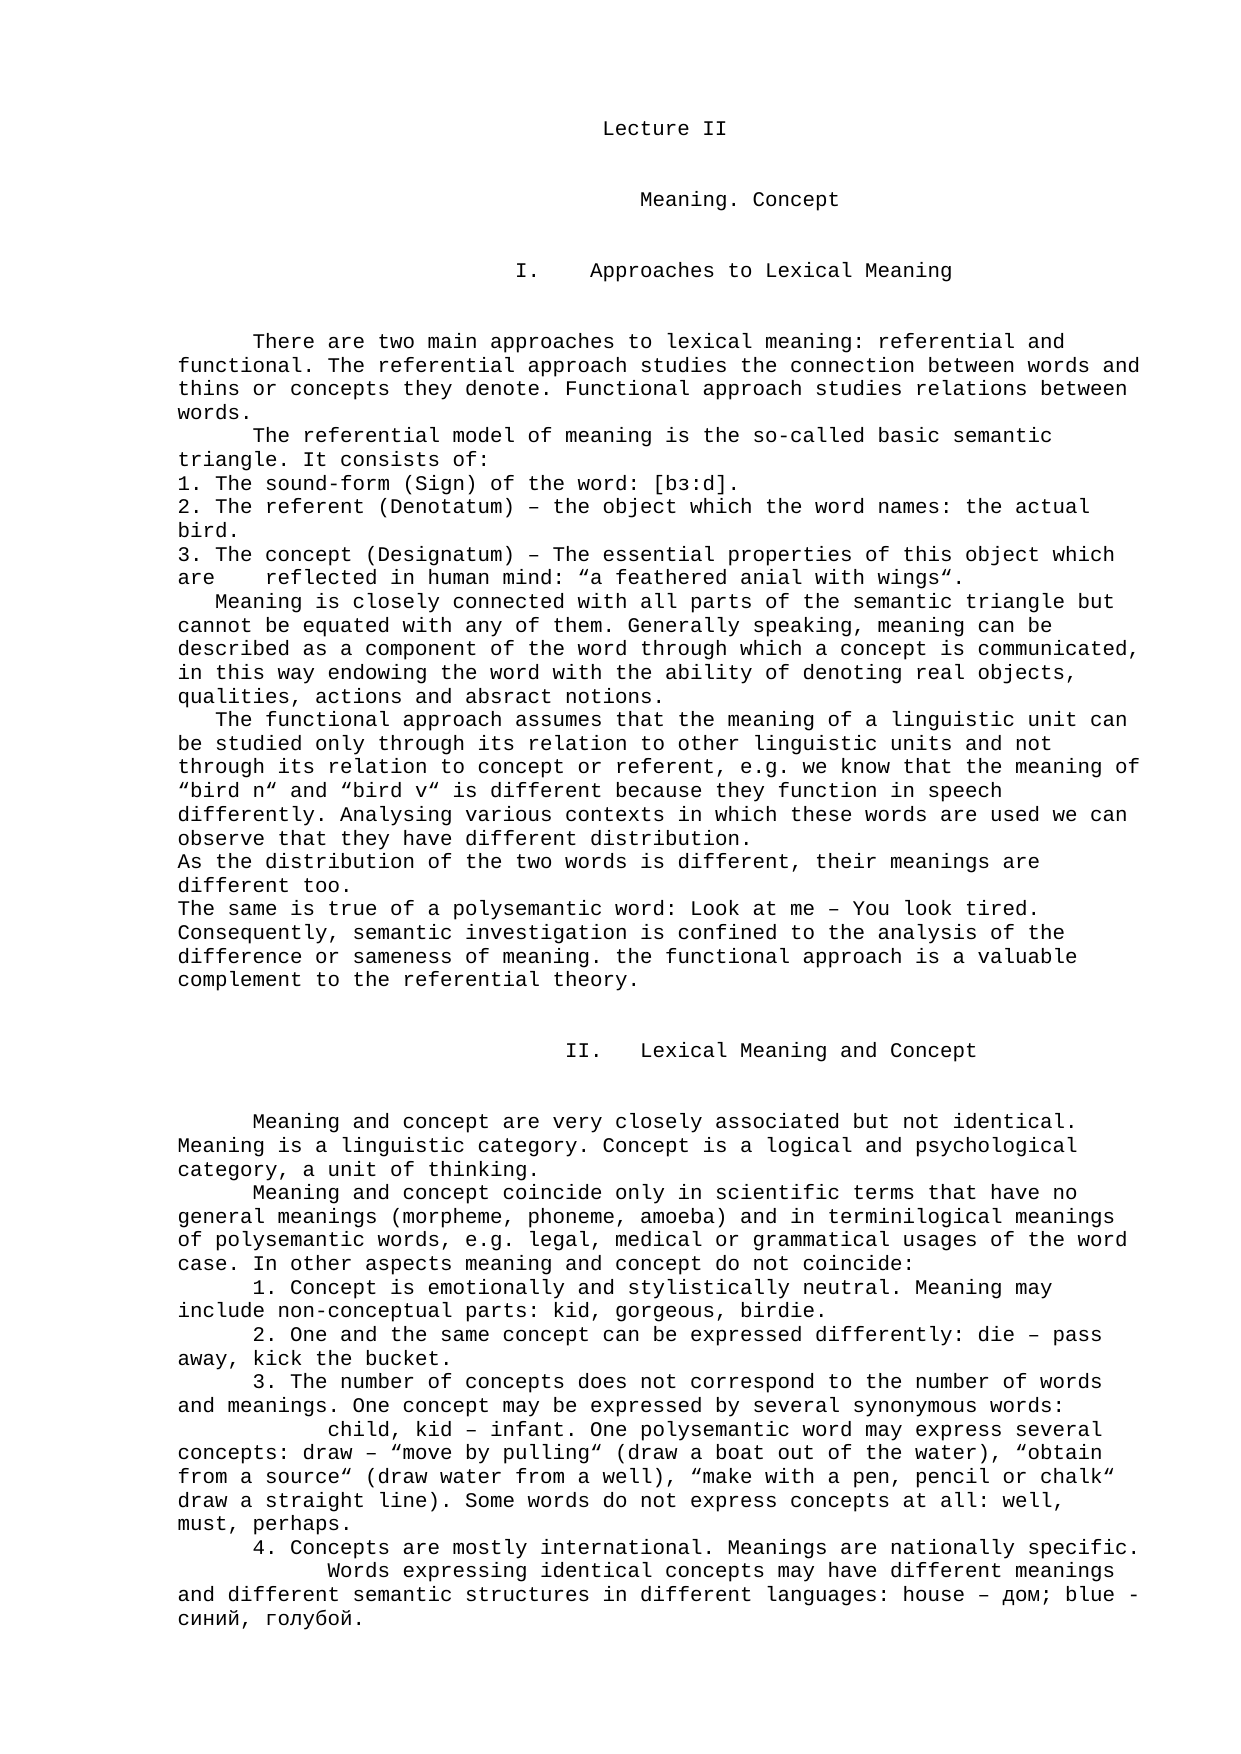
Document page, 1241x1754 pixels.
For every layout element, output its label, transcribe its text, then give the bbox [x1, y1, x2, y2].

text 3. The concept (Designatum) – The essential properties of this object which are reflected in human mind: “a feathered anial with wings“. [177, 544, 1152, 591]
text Meaning is closely connected with all parts of the semantic triangle but cannot be equated with any of them. Generally speaking, meaning can be described as a component of the word through which a concept is communicated, in this way endowing the word with the ability of denoting real objects, qualities, actions and absract notions. [177, 591, 1152, 709]
text Meaning and concept are very closely associated but not identical. Meaning is a linguistic category. Concept is a logical and psychological category, a unit of thinking. [177, 1111, 1152, 1182]
text words. [177, 402, 1152, 426]
text The same is true of a polysemantic word: Look at me – You look tired. [177, 898, 1152, 922]
text 1. Concept is emotionally and stylistically neutral. Meaning may include non-conceptual parts: kid, gorgeous, birdie. [177, 1277, 1152, 1324]
text Lecture II [177, 118, 1152, 142]
text thins or concepts they denote. Functional approach studies relations between [177, 378, 1152, 402]
text The referential model of meaning is the so-called basic semantic triangle. It consists of: [177, 426, 1152, 473]
text 2. The referent (Denotatum) – the object which the word names: the actual bird. [177, 496, 1152, 544]
text As the distribution of the two words is different, their meanings are different too. [177, 851, 1152, 898]
text II. Lexical Meaning and Concept [177, 1040, 1152, 1064]
text Meaning and concept coincide only in scientific terms that have no general meanings (morpheme, phoneme, amoeba) and in terminilogical meanings of polysemantic words, e.g. legal, medical or grammatical usages of the word case. In other aspects meaning and concept do not coincide: [177, 1182, 1152, 1277]
text child, kid – infant. One polysemantic word may express several concepts: draw – “move by pulling“ (draw a boat out of the water), “obtain from a source“ (draw water from a well), “make with a pen, pencil or chalk“ draw a straight line). Some words do not express concepts at all: well, must, perhaps. [177, 1419, 1152, 1537]
text functional. The referential approach studies the connection between words and [177, 354, 1152, 378]
text There are two main approaches to lexical meaning: referential and [177, 331, 1152, 354]
text I. Approaches to Lexical Meaning [177, 260, 1152, 284]
text 2. One and the same concept can be expressed differently: die – pass away, kick the bucket. [177, 1324, 1152, 1371]
text Words expressing identical concepts may have different meanings and different semantic structures in different languages: house – дом; blue - синий, голубой. [177, 1561, 1152, 1631]
text Meaning. Concept [177, 189, 1152, 213]
text The functional approach assumes that the meaning of a linguistic unit can be studied only through its relation to other linguistic units and not through its relation to concept or referent, e.g. we know that the meaning of “bird n“ and “bird v“ is different because they function in speech differently. Analysing various contexts in which these words are used we can observe that they have different distribution. [177, 709, 1152, 851]
text 3. The number of concepts does not correspond to the number of words and meanings. One concept may be expressed by several synonymous words: [177, 1371, 1152, 1419]
text Consequently, semantic investigation is confined to the analysis of the difference or sameness of meaning. the functional approach is a valuable complement to the referential theory. [177, 922, 1152, 993]
text 1. The sound-form (Sign) of the word: [bз:d]. [177, 473, 1152, 496]
text 4. Concepts are mostly international. Meanings are nationally specific. [177, 1537, 1152, 1561]
